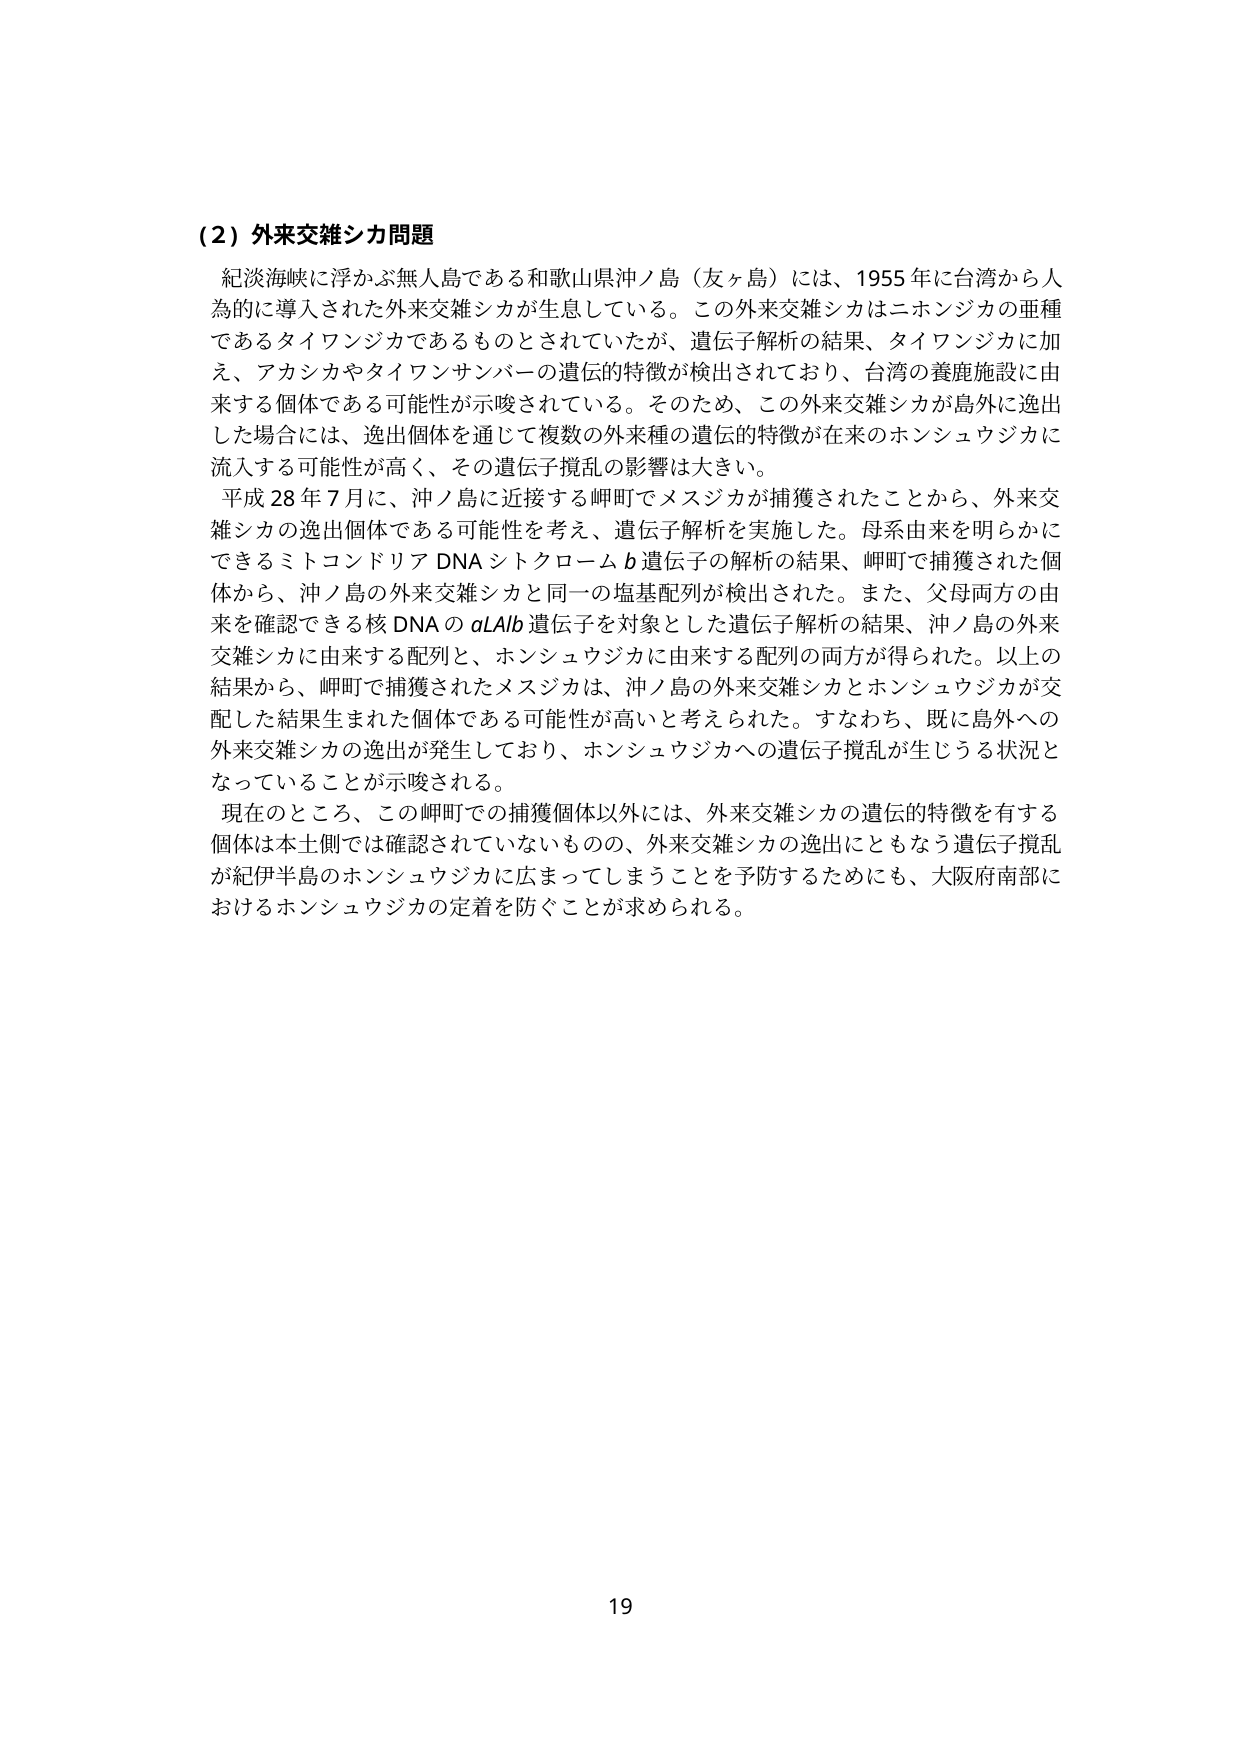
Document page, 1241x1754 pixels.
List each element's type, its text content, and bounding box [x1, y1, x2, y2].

text 外来交雑シカ問題 [199, 217, 1041, 251]
text 平成28年7月に、沖ノ島に近接する岬町でメスジカが捕獲されたことから、外来交雑シカの逸出個体である可能性を考え、遺伝子解析を実施した。母系由来を明らかにできるミトコンドリアDNAシトクロームb遺伝子の解析の結果、岬町で捕獲された個体から、沖ノ島の外来交雑シカと同一の塩基配列が検出された。また、父母両方の由来を確認できる核DNAのaLAlb遺伝子を対象とした遺伝子解析の結果、沖ノ島の外来交雑シカに由来する配列と、ホンシュウジカに由来する配列の両方が得られた。以上の結果から、岬町で捕獲されたメスジカは、沖ノ島の外来交雑シカとホンシュウジカが交配した結果生まれた個体である可能性が高いと考えられた。すなわち、既に島外への外来交雑シカの逸出が発生しており、ホンシュウジカへの遺伝子撹乱が生じうる状況となっていることが示唆される。 [210, 481, 1063, 796]
text 現在のところ、この岬町での捕獲個体以外には、外来交雑シカの遺伝的特徴を有する個体は本土側では確認されていないものの、外来交雑シカの逸出にともなう遺伝子撹乱が紀伊半島のホンシュウジカに広まってしまうことを予防するためにも、大阪府南部におけるホンシュウジカの定着を防ぐことが求められる。 [210, 796, 1063, 922]
text 紀淡海峡に浮かぶ無人島である和歌山県沖ノ島（友ヶ島）には、1955年に台湾から人為的に導入された外来交雑シカが生息している。この外来交雑シカはニホンジカの亜種であるタイワンジカであるものとされていたが、遺伝子解析の結果、タイワンジカに加え、アカシカやタイワンサンバーの遺伝的特徴が検出されており、台湾の養鹿施設に由来する個体である可能性が示唆されている。そのため、この外来交雑シカが島外に逸出した場合には、逸出個体を通じて複数の外来種の遺伝的特徴が在来のホンシュウジカに流入する可能性が高く、その遺伝子撹乱の影響は大きい。 [210, 261, 1063, 481]
